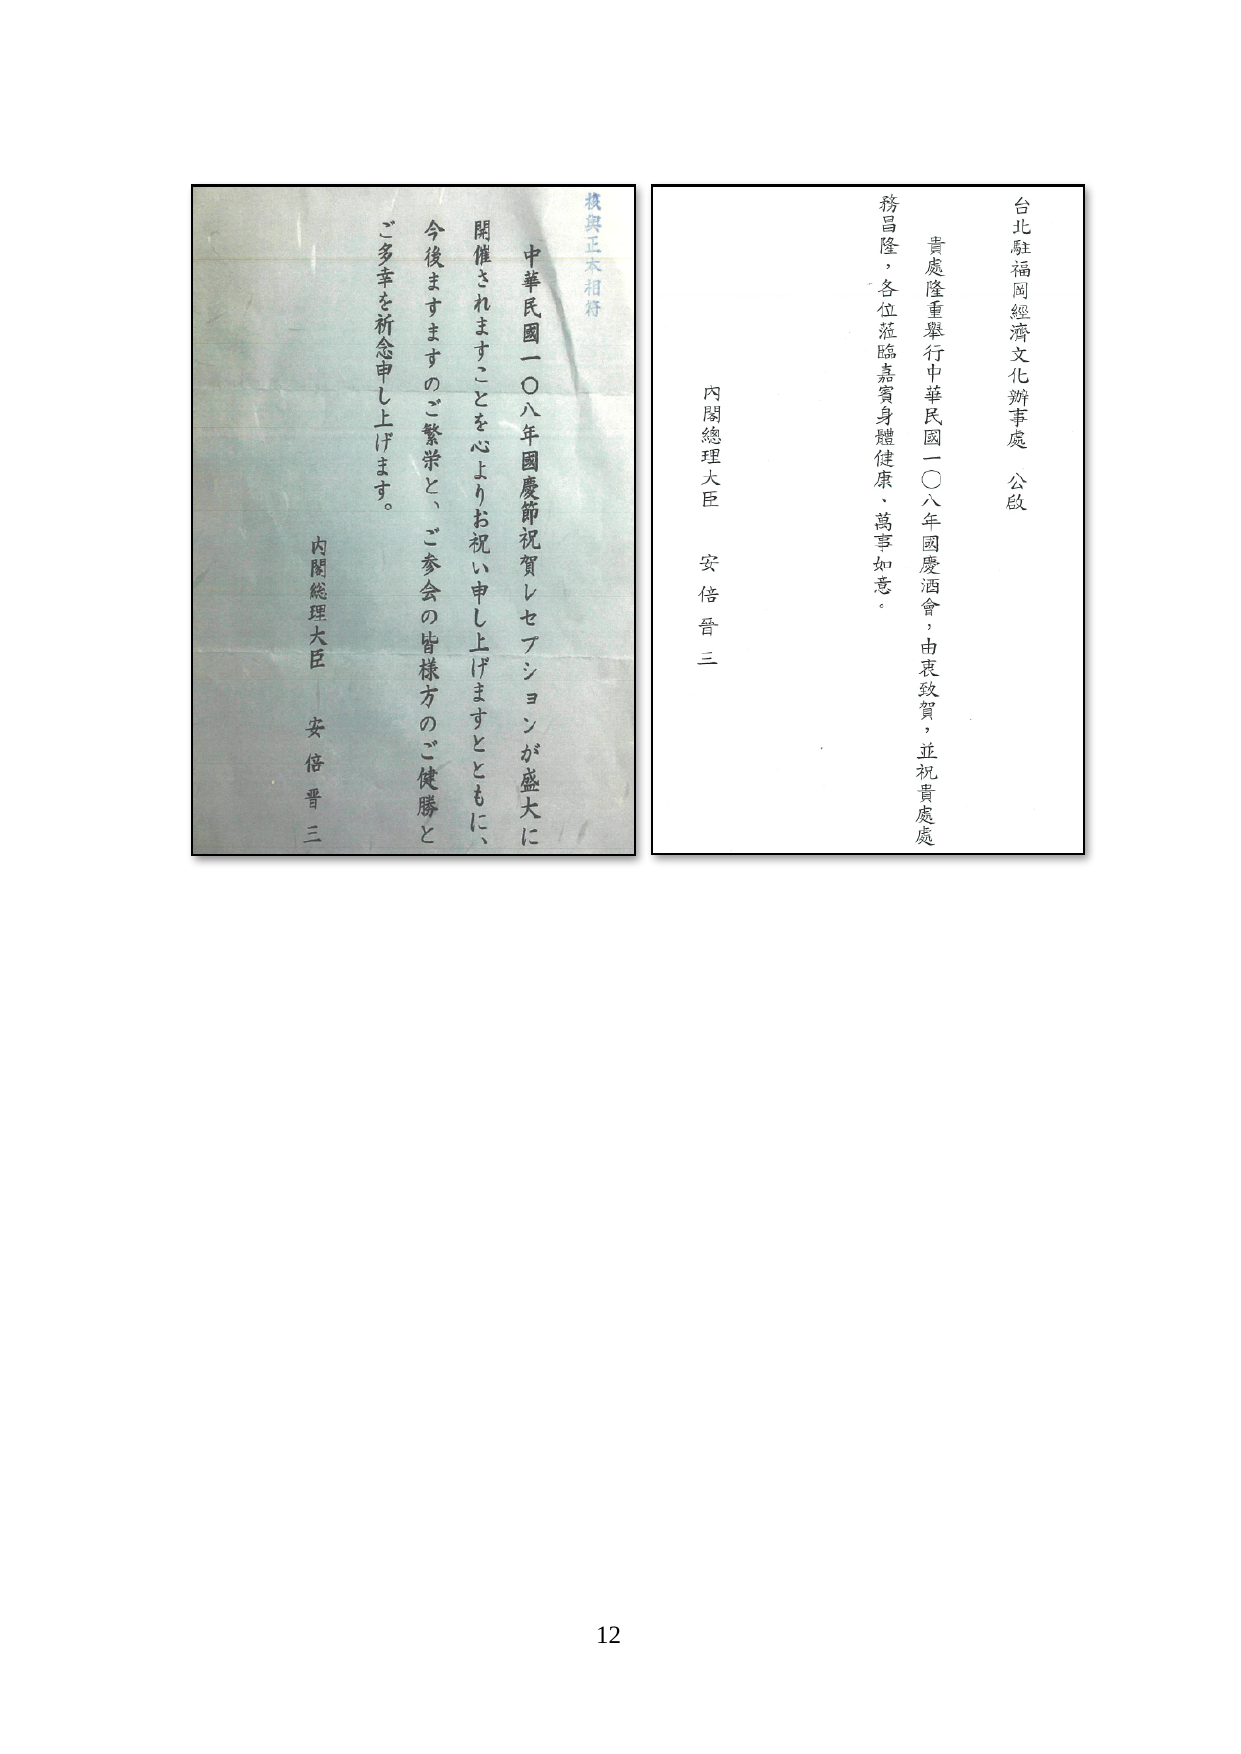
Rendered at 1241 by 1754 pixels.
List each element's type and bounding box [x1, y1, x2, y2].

table_header [620, 177, 1092, 891]
table_header [148, 177, 620, 891]
picture [193, 187, 634, 854]
picture [653, 187, 1083, 853]
